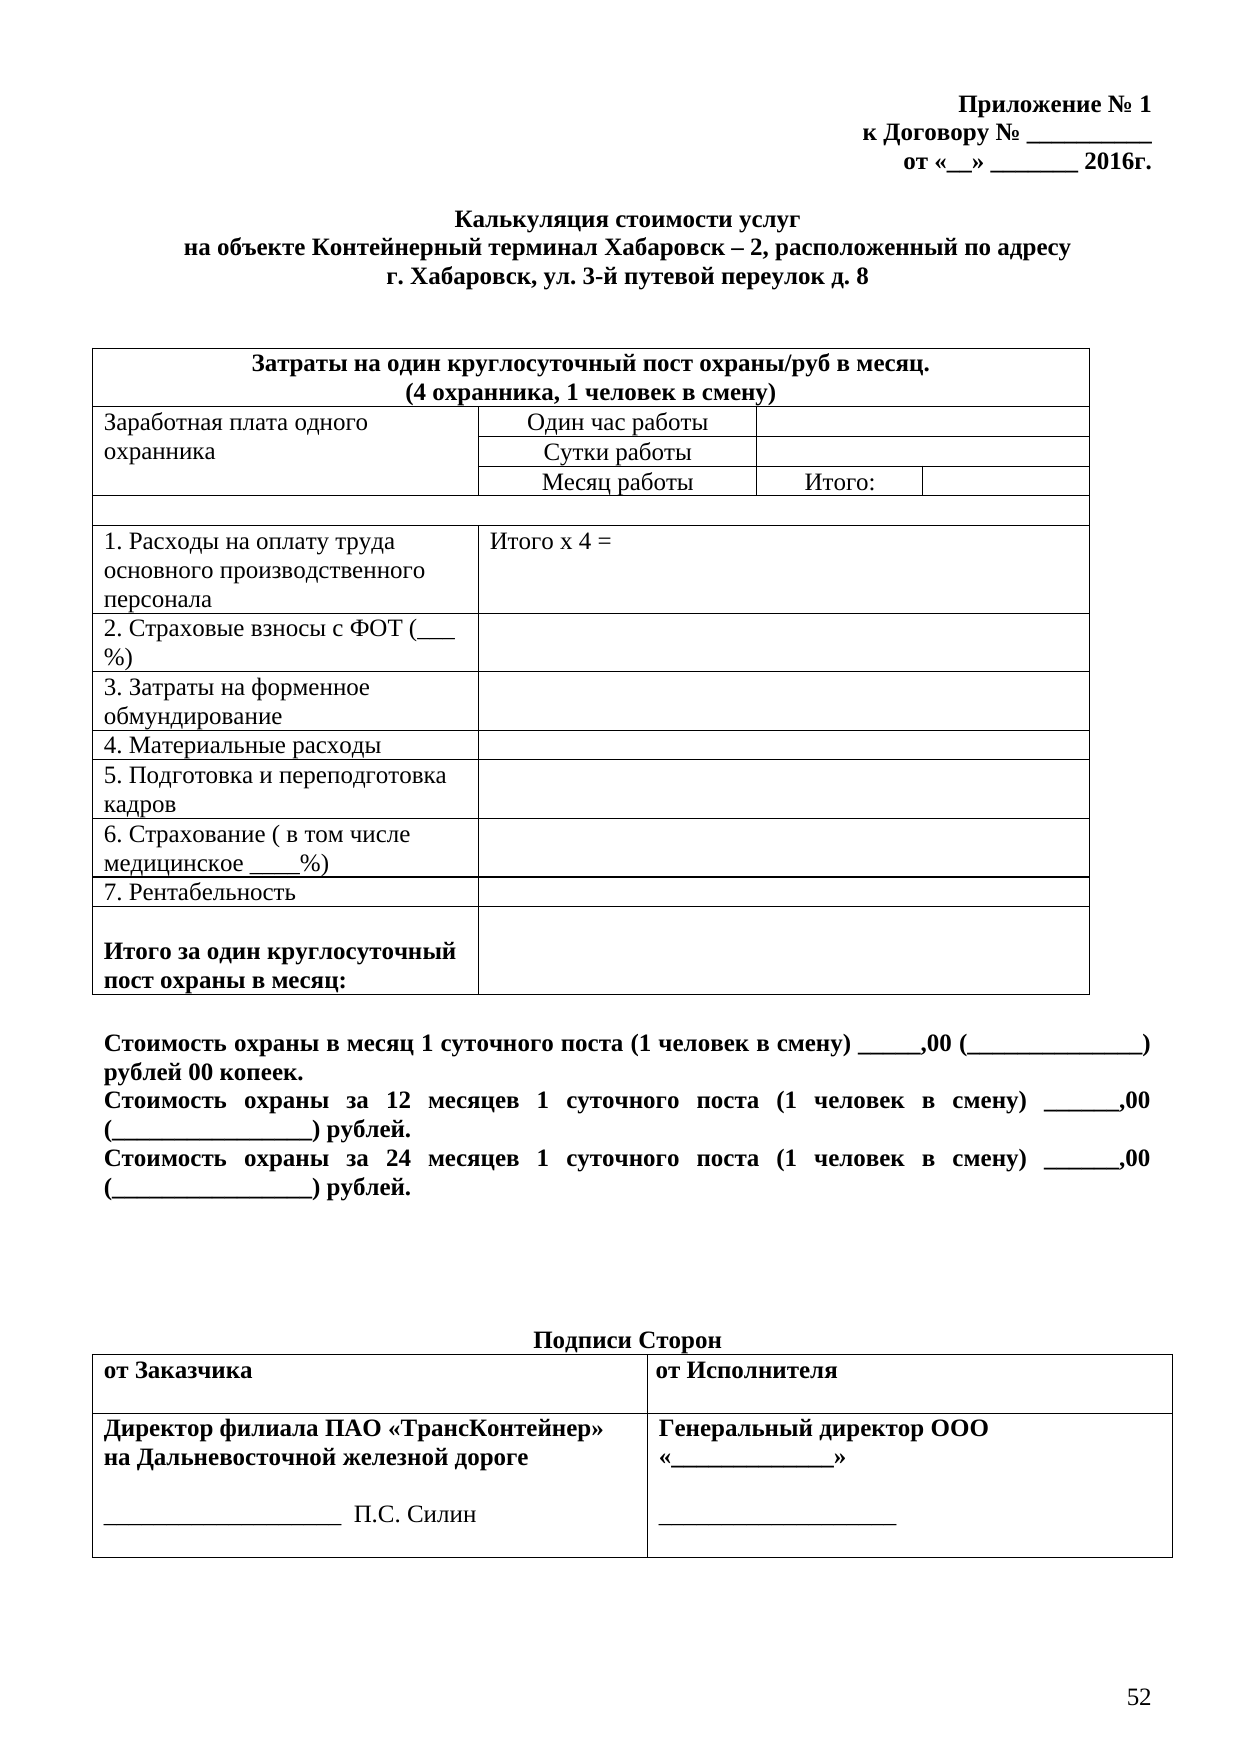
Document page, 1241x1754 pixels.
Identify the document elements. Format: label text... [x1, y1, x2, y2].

table_cell [757, 437, 1089, 466]
text Стоимость охраны в месяц 1 суточного поста (1 человек в смену) _____,00 (______________) рублей 00 копеек. [103, 1028, 1152, 1086]
table_cell 5. Подготовка и переподготовка кадров [93, 760, 478, 818]
table_cell Месяц работы [479, 467, 756, 495]
table_cell Генеральный директор ООО «_____________» ___________________ [648, 1414, 1172, 1557]
text Подписи Сторон [103, 1325, 1152, 1354]
table_cell [479, 672, 1089, 729]
table_cell [923, 467, 1089, 495]
text Приложение № 1 [103, 89, 1152, 117]
table_header Затраты на один круглосуточный пост охраны/руб в месяц. (4 охранника, 1 человек в смену) [93, 349, 1089, 406]
table_cell Заработная плата одного охранника [93, 407, 478, 495]
table_cell Итого х 4 = [479, 526, 1089, 612]
text г. Хабаровск, ул. 3-й путевой переулок д. 8 [103, 261, 1152, 290]
table_cell [479, 819, 1089, 876]
table_cell 1. Расходы на оплату труда основного производственного персонала [93, 526, 478, 612]
table_cell Директор филиала ПАО «ТрансКонтейнер» на Дальневосточной железной дороге ___________________ П.С. Силин [93, 1414, 647, 1557]
table_cell 2. Страховые взносы с ФОТ (___%) [93, 614, 478, 671]
table_header от Заказчика [93, 1355, 647, 1412]
table_cell [479, 878, 1089, 906]
text к Договору № __________ [103, 117, 1152, 146]
table_cell 4. Материальные расходы [93, 731, 478, 759]
table_cell Один час работы [479, 407, 756, 436]
text Стоимость охраны за 12 месяцев 1 суточного поста (1 человек в смену) ______,00 (________________) рублей. [103, 1086, 1152, 1143]
table_cell [479, 907, 1089, 993]
table_header от Исполнителя [648, 1355, 1172, 1412]
table_cell Итого за один круглосуточный пост охраны в месяц: [93, 907, 478, 993]
text Калькуляция стоимости услуг [103, 204, 1152, 232]
text Стоимость охраны за 24 месяцев 1 суточного поста (1 человек в смену) ______,00 (________________) рублей. [103, 1143, 1152, 1201]
table_cell [479, 614, 1089, 671]
table_cell [479, 731, 1089, 759]
table_cell [93, 496, 1089, 525]
table_cell 3. Затраты на форменное обмундирование [93, 672, 478, 729]
table_cell [757, 407, 1089, 436]
table_cell Итого: [757, 467, 922, 495]
text на объекте Контейнерный терминал Хабаровск – 2, расположенный по адресу [103, 232, 1152, 261]
table_cell [479, 760, 1089, 818]
table_cell 7. Рентабельность [93, 878, 478, 906]
text от «__» _______ 2016г. [103, 146, 1152, 175]
table_cell 6. Страхование ( в том числе медицинское ____%) [93, 819, 478, 876]
table_cell Сутки работы [479, 437, 756, 466]
